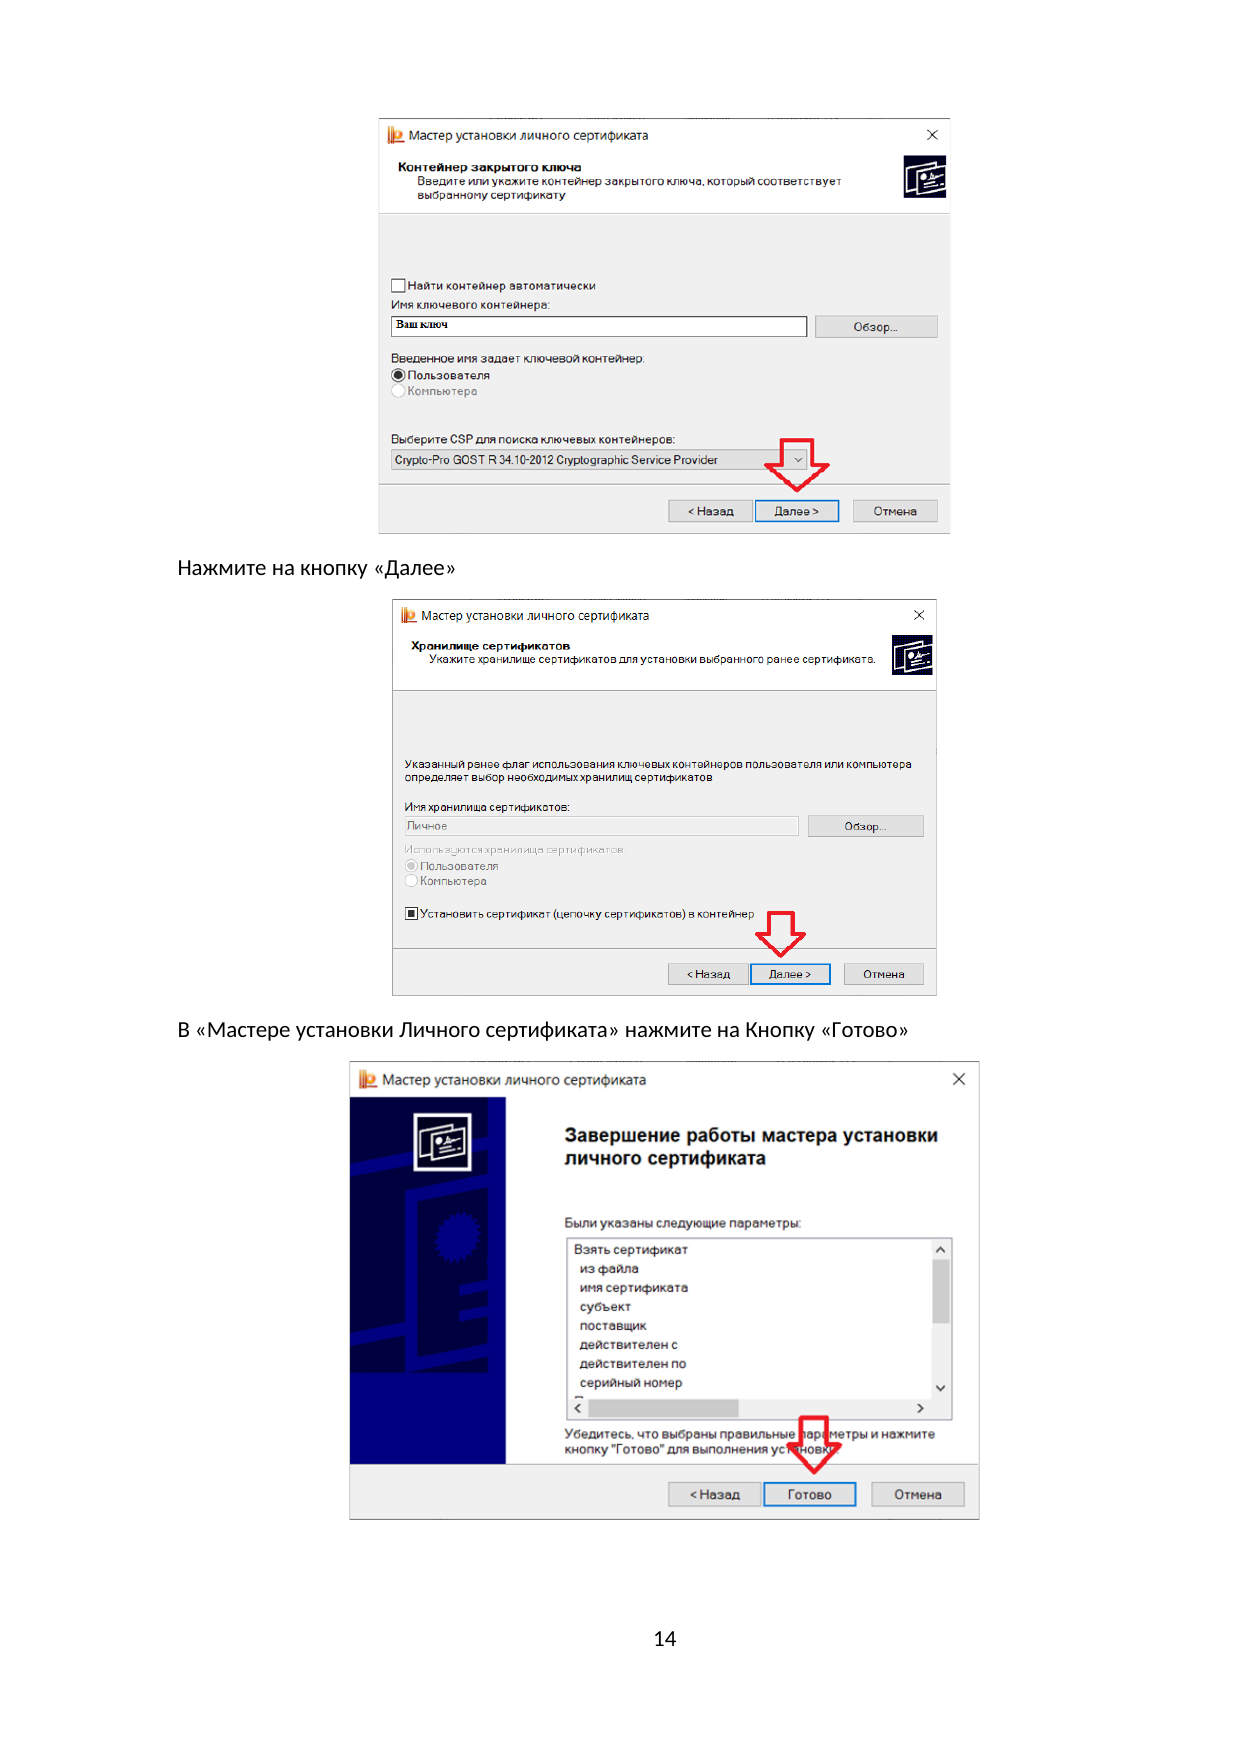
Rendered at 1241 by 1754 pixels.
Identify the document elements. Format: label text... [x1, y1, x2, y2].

picture [349, 1061, 980, 1520]
picture [378, 118, 951, 534]
text В «Мастере установки Личного сертификата» нажмите на Кнопку «Готово» [177, 1015, 1152, 1043]
text Нажмите на кнопку «Далее» [177, 553, 1152, 581]
picture [392, 599, 937, 996]
